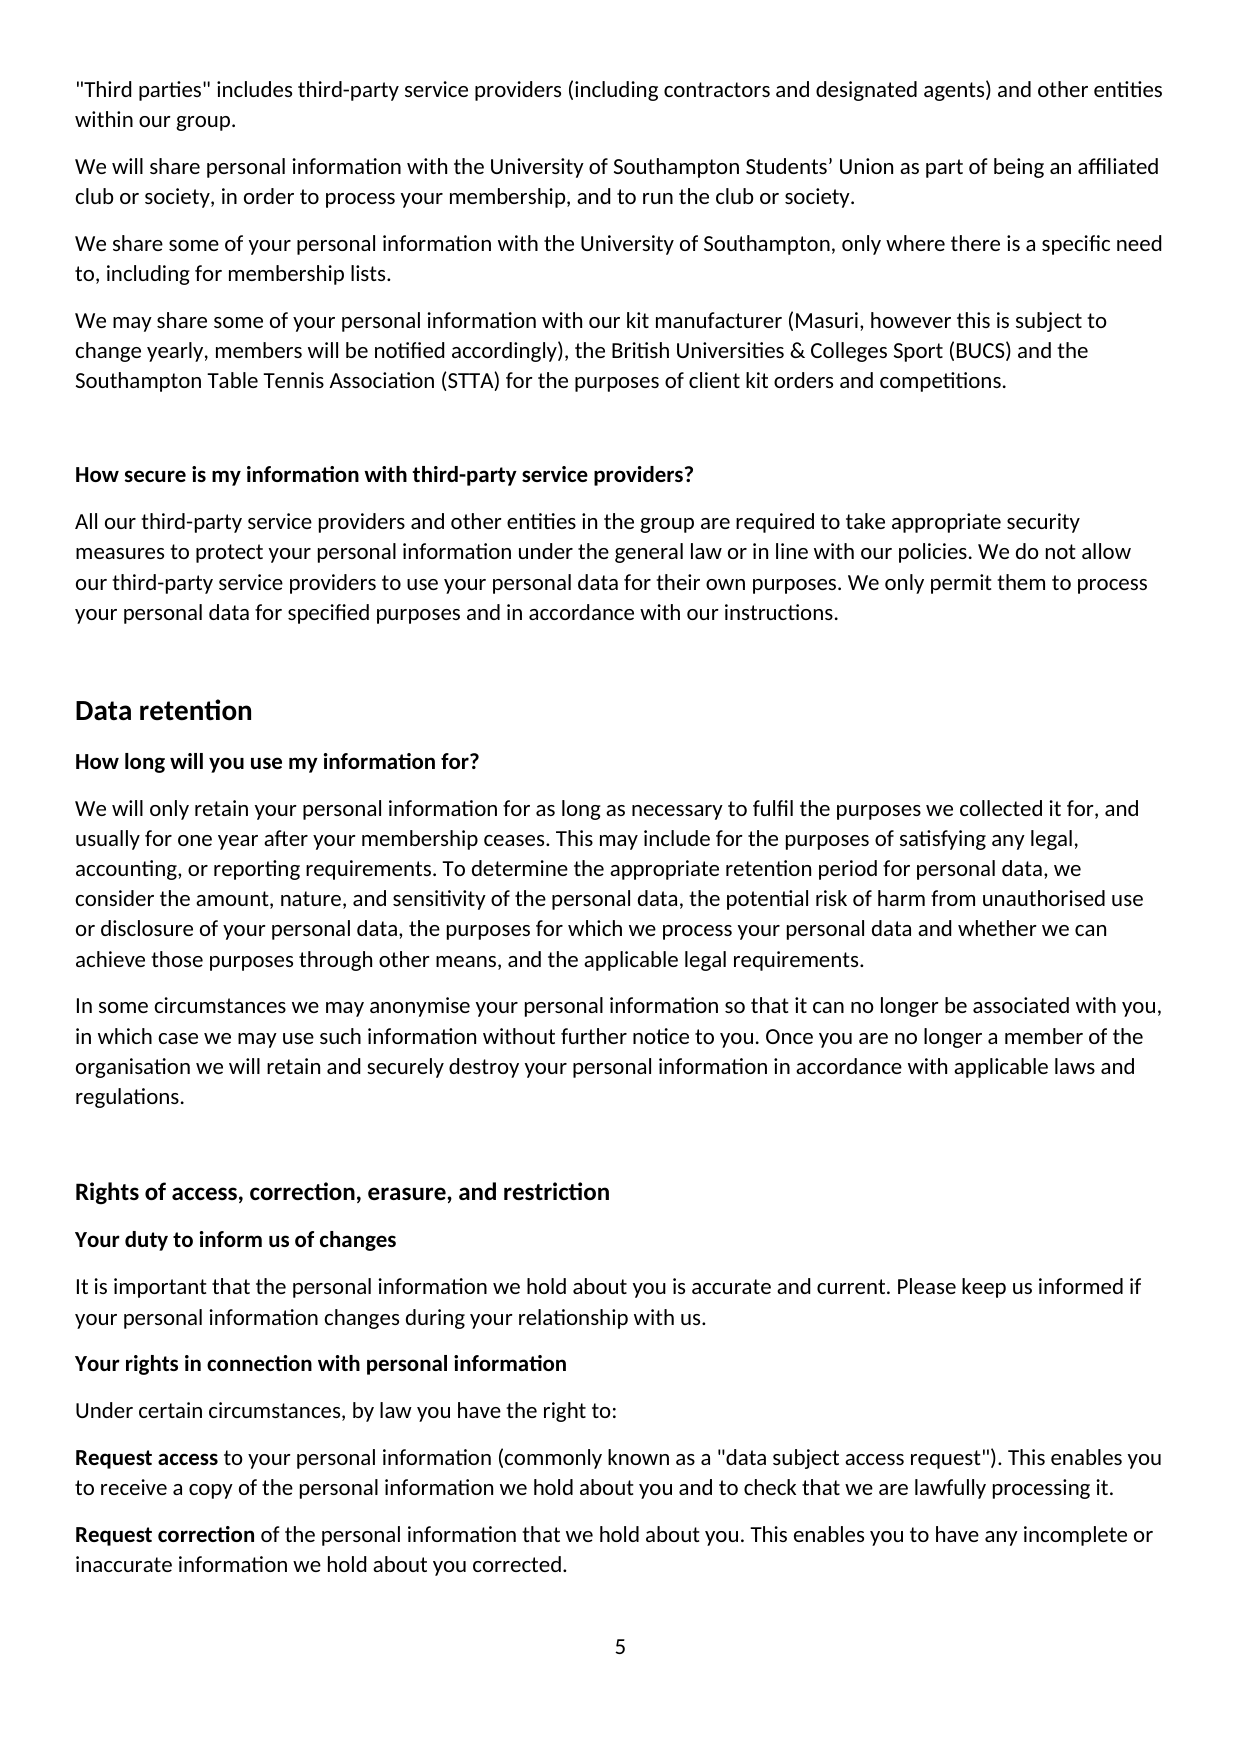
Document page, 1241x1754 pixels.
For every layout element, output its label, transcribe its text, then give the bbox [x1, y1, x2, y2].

text We may share some of your personal information with our kit manufacturer (Masuri, however this is subject to change yearly, members will be notified accordingly), the British Universities & Colleges Sport (BUCS) and the Southampton Table Tennis Association (STTA) for the purposes of client kit orders and competitions. [75, 306, 1165, 395]
text Request correction of the personal information that we hold about you. This enables you to have any incomplete or inaccurate information we hold about you corrected. [75, 1520, 1165, 1578]
text How long will you use my information for? [75, 747, 1165, 775]
text Your rights in connection with personal information [75, 1349, 1165, 1377]
text Your duty to inform us of changes [75, 1226, 1165, 1253]
text It is important that the personal information we hold about you is accurate and current. Please keep us informed if your personal information changes during your relationship with us. [75, 1272, 1165, 1331]
text "Third parties" includes third-party service providers (including contractors and designated agents) and other entities within our group. [75, 75, 1165, 133]
text Data retention [75, 692, 1165, 727]
text Rights of access, correction, erasure, and restriction [75, 1176, 1165, 1206]
text We share some of your personal information with the University of Southampton, only where there is a specific need to, including for membership lists. [75, 229, 1165, 287]
text Under certain circumstances, by law you have the right to: [75, 1396, 1165, 1424]
text In some circumstances we may anonymise your personal information so that it can no longer be associated with you, in which case we may use such information without further notice to you. Once you are no longer a member of the organisation we will retain and securely destroy your personal information in accordance with applicable laws and regulations. [75, 992, 1165, 1110]
text All our third-party service providers and other entities in the group are required to take appropriate security measures to protect your personal information under the general law or in line with our policies. We do not allow our third-party service providers to use your personal data for their own purposes. We only permit them to process your personal data for specified purposes and in accordance with our instructions. [75, 507, 1165, 626]
text We will only retain your personal information for as long as necessary to fulfil the purposes we collected it for, and usually for one year after your membership ceases. This may include for the purposes of satisfying any legal, accounting, or reporting requirements. To determine the appropriate retention period for personal data, we consider the amount, nature, and sensitivity of the personal data, the potential risk of harm from unauthorised use or disclosure of your personal data, the purposes for which we process your personal data and whether we can achieve those purposes through other means, and the applicable legal requirements. [75, 794, 1165, 973]
text How secure is my information with third-party service providers? [75, 460, 1165, 488]
text We will share personal information with the University of Southampton Students’ Union as part of being an affiliated club or society, in order to process your membership, and to run the club or society. [75, 152, 1165, 210]
text Request access to your personal information (commonly known as a "data subject access request"). This enables you to receive a copy of the personal information we hold about you and to check that we are lawfully processing it. [75, 1443, 1165, 1501]
